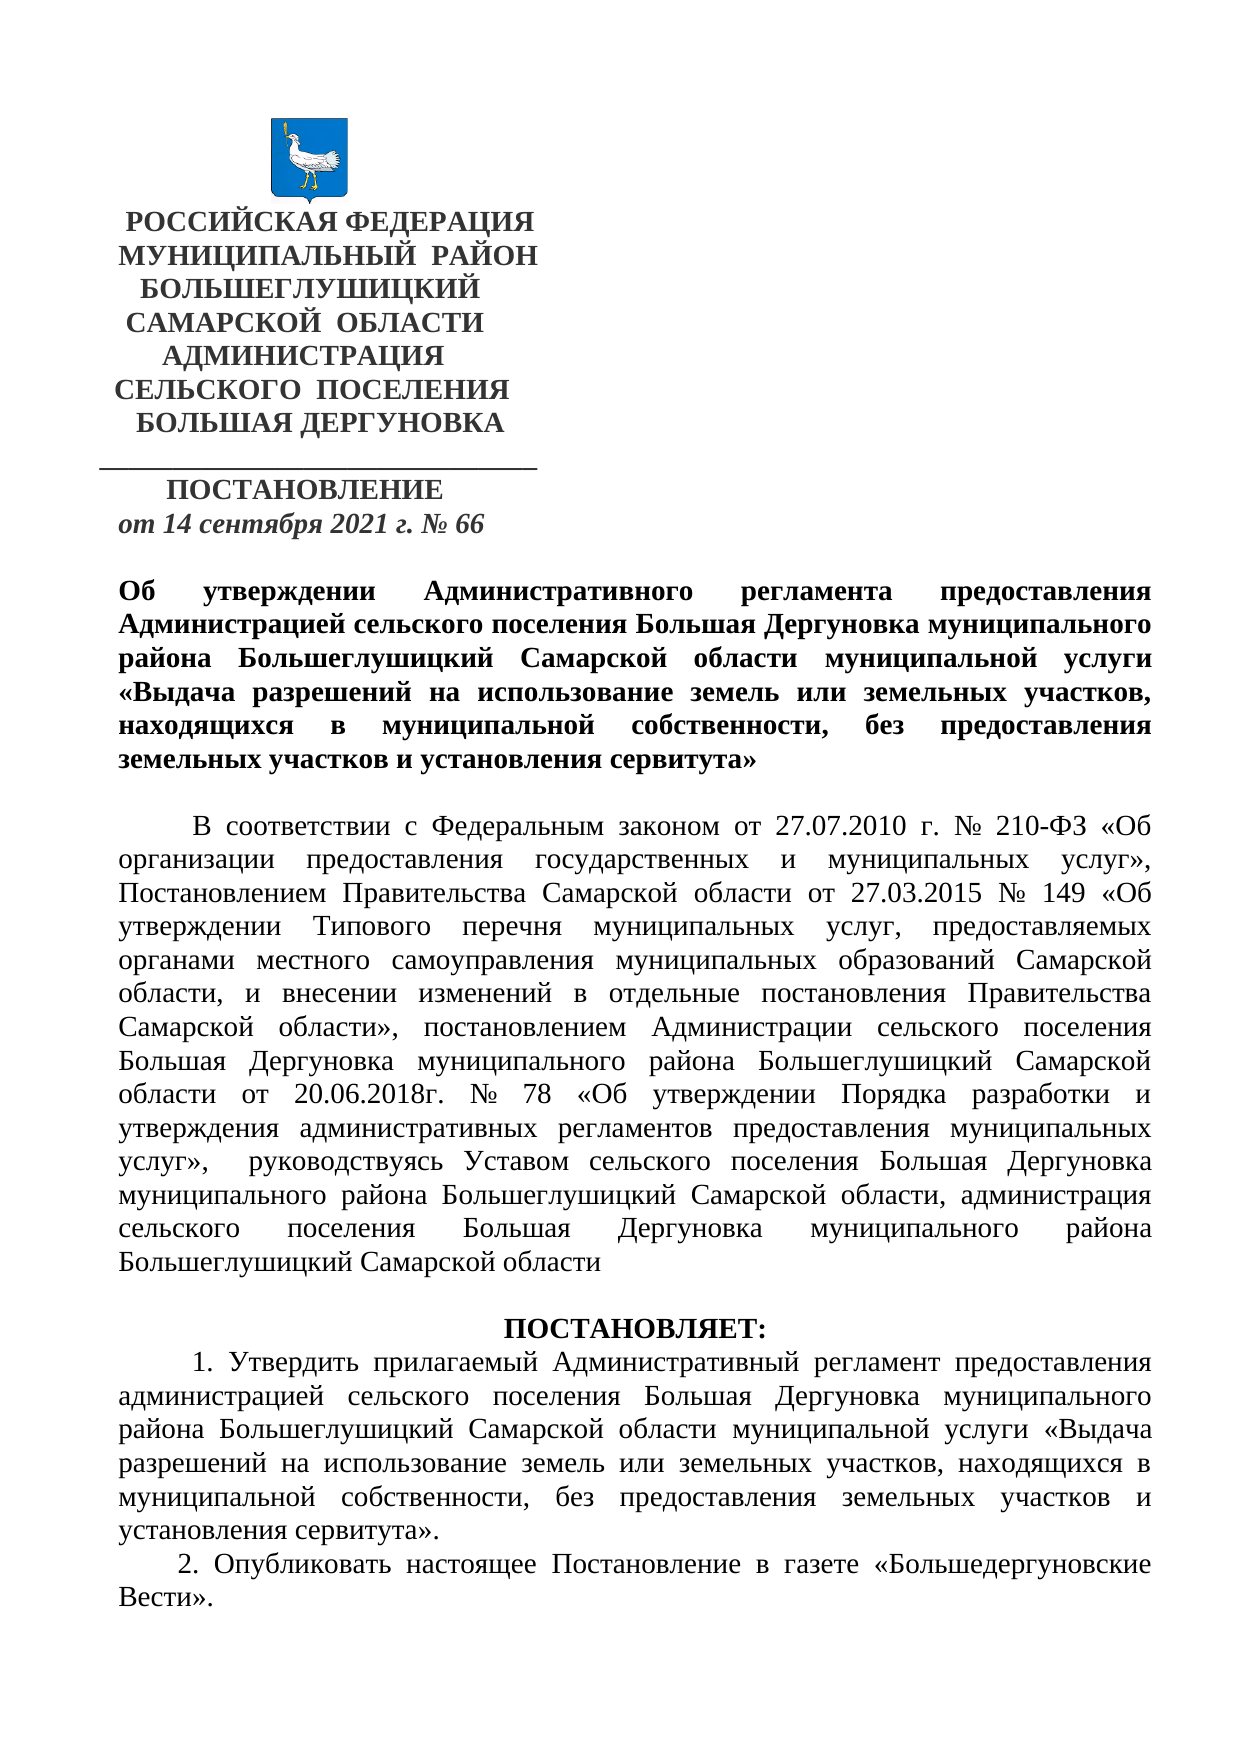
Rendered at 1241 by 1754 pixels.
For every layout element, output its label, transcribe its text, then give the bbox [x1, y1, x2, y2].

text 1. Утвердить прилагаемый Административный регламент предоставления администрацией сельского поселения Большая Дергуновка муниципального района Большеглушицкий Самарской области муниципальной услуги «Выдача разрешений на использование земель или земельных участков, находящихся в муниципальной собственности, без предоставления земельных участков и установления сервитута». [118, 1344, 1152, 1546]
text МУНИЦИПАЛЬНЫЙ РАЙОН [118, 238, 1152, 271]
text САМАРСКОЙ ОБЛАСТИ [118, 305, 1152, 338]
text ПОСТАНОВЛЯЕТ: [118, 1311, 1152, 1344]
text от 14 сентября 2021 г. № 66 [118, 506, 1152, 539]
picture [271, 118, 348, 204]
text БОЛЬШЕГЛУШИЦКИЙ [118, 271, 1152, 305]
text ПОСТАНОВЛЕНИЕ [137, 472, 1152, 506]
text ______________________________ [99, 439, 1152, 472]
text В соответствии с Федеральным законом от 27.07.2010 г. № 210-ФЗ «Об организации предоставления государственных и муниципальных услуг», Постановлением Правительства Самарской области от 27.03.2015 № 149 «Об утверждении Типового перечня муниципальных услуг, предоставляемых органами местного самоуправления муниципальных образований Самарской области, и внесении изменений в отдельные постановления Правительства Самарской области», постановлением Администрации сельского поселения Большая Дергуновка муниципального района Большеглушицкий Самарской области от 20.06.2018г. № 78 «Об утверждении Порядка разработки и утверждения административных регламентов предоставления муниципальных услуг», руководствуясь Уставом сельского поселения Большая Дергуновка муниципального района Большеглушицкий Самарской области, администрация сельского поселения Большая Дергуновка муниципального района Большеглушицкий Самарской области [118, 808, 1152, 1277]
text 2. Опубликовать настоящее Постановление в газете «Большедергуновские Вести». [118, 1546, 1152, 1613]
text РОССИЙСКАЯ ФЕДЕРАЦИЯ [118, 204, 1152, 238]
text СЕЛЬСКОГО ПОСЕЛЕНИЯ [99, 372, 1152, 405]
text Об утверждении Административного регламента предоставления Администрацией сельского поселения Большая Дергуновка муниципального района Большеглушицкий Самарской области муниципальной услуги «Выдача разрешений на использование земель или земельных участков, находящихся в муниципальной собственности, без предоставления земельных участков и установления сервитута» [118, 573, 1152, 774]
text АДМИНИСТРАЦИЯ [118, 338, 1152, 372]
text БОЛЬШАЯ ДЕРГУНОВКА [99, 405, 1152, 439]
